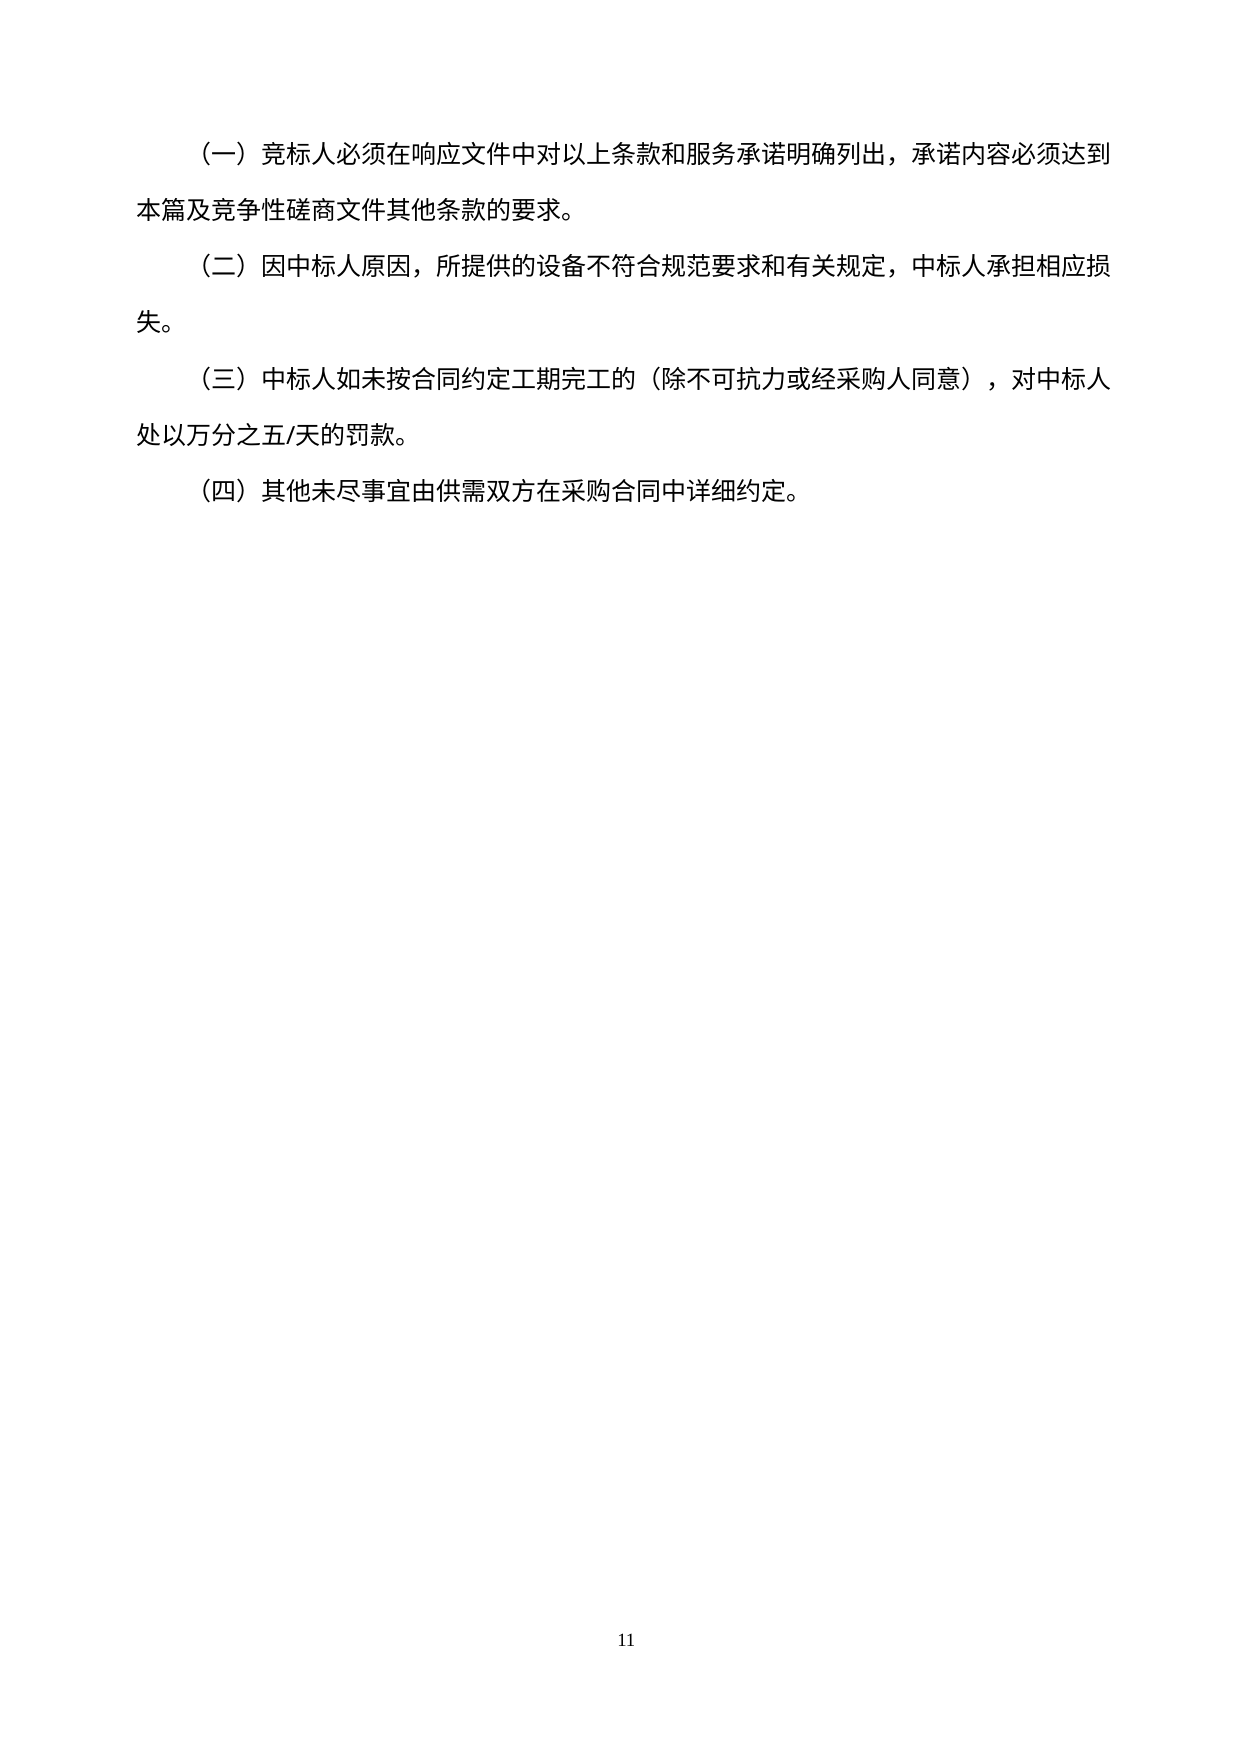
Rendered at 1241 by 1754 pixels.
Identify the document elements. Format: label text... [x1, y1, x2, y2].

text （四）其他未尽事宜由供需双方在采购合同中详细约定。 [136, 456, 1116, 512]
text （一）竞标人必须在响应文件中对以上条款和服务承诺明确列出，承诺内容必须达到本篇及竞争性磋商文件其他条款的要求。 [136, 118, 1116, 231]
text （二）因中标人原因，所提供的设备不符合规范要求和有关规定，中标人承担相应损失。 [136, 231, 1116, 343]
text （三）中标人如未按合同约定工期完工的（除不可抗力或经采购人同意），对中标人处以万分之五/天的罚款。 [136, 343, 1116, 456]
